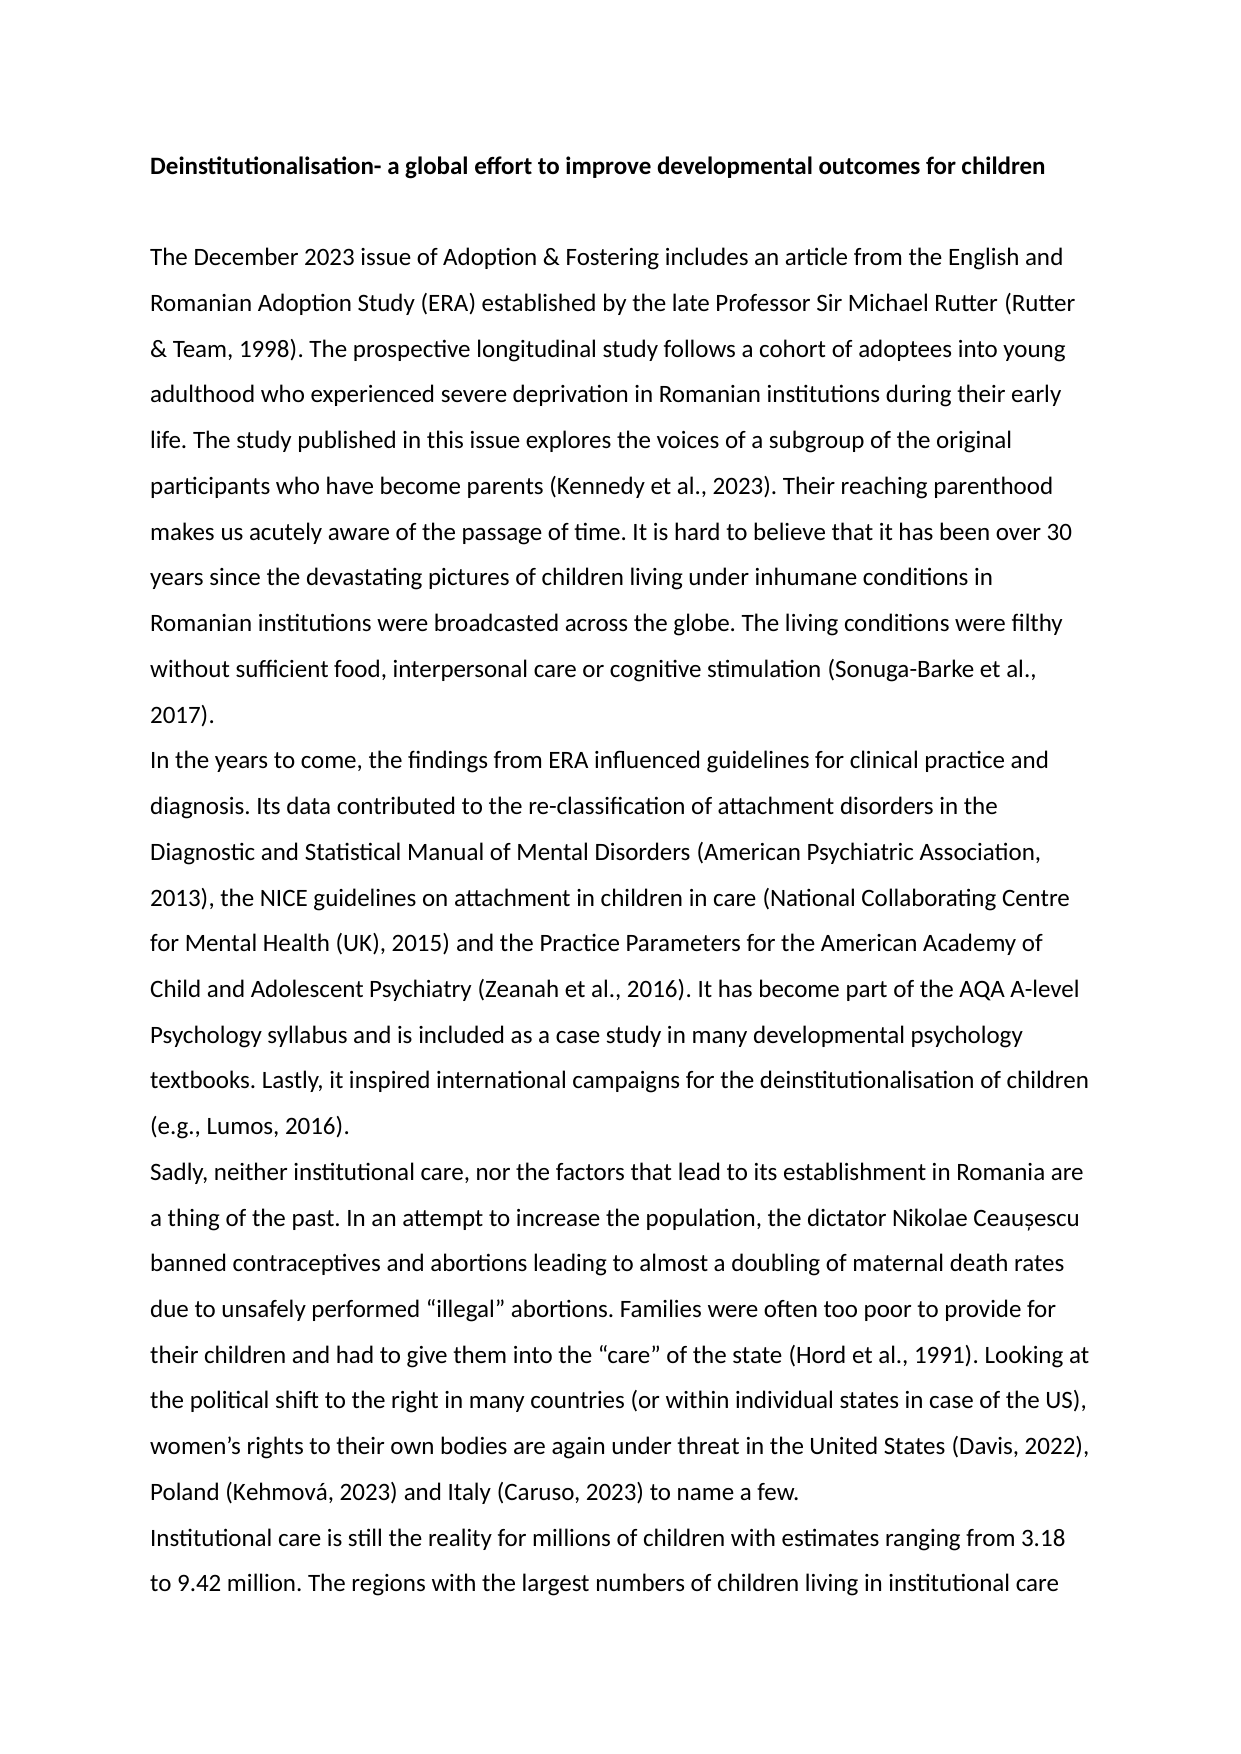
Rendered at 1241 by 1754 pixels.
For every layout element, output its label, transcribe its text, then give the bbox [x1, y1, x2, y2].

text Sadly, neither institutional care, nor the factors that lead to its establishment in Romania are a thing of the past. In an attempt to increase the population, the dictator Nikolae Ceaușescu banned contraceptives and abortions leading to almost a doubling of maternal death rates due to unsafely performed “illegal” abortions. Families were often too poor to provide for their children and had to give them into the “care” of the state (Hord et al., 1991). Looking at the political shift to the right in many countries (or within individual states in case of the US), women’s rights to their own bodies are again under threat in the United States (Davis, 2022), Poland (Kehmová, 2023) and Italy (Caruso, 2023) to name a few. [150, 1156, 1090, 1507]
text In the years to come, the findings from ERA influenced guidelines for clinical practice and diagnosis. Its data contributed to the re-classification of attachment disorders in the Diagnostic and Statistical Manual of Mental Disorders (American Psychiatric Association, 2013), the NICE guidelines on attachment in children in care (National Collaborating Centre for Mental Health (UK), 2015) and the Practice Parameters for the American Academy of Child and Adolescent Psychiatry (Zeanah et al., 2016). It has become part of the AQA A-level Psychology syllabus and is included as a case study in many developmental psychology textbooks. Lastly, it inspired international campaigns for the deinstitutionalisation of children (e.g., Lumos, 2016). [150, 744, 1090, 1141]
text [150, 1522, 1090, 1598]
text Deinstitutionalisation- a global effort to improve developmental outcomes for children [150, 150, 1090, 181]
text The December 2023 issue of Adoption & Fostering includes an article from the English and Romanian Adoption Study (ERA) established by the late Professor Sir Michael Rutter (Rutter & Team, 1998). The prospective longitudinal study follows a cohort of adoptees into young adulthood who experienced severe deprivation in Romanian institutions during their early life. The study published in this issue explores the voices of a subgroup of the original participants who have become parents (Kennedy et al., 2023). Their reaching parenthood makes us acutely aware of the passage of time. It is hard to believe that it has been over 30 years since the devastating pictures of children living under inhumane conditions in Romanian institutions were broadcasted across the globe. The living conditions were filthy without sufficient food, interpersonal care or cognitive stimulation (Sonuga-Barke et al., 2017). [150, 241, 1090, 729]
